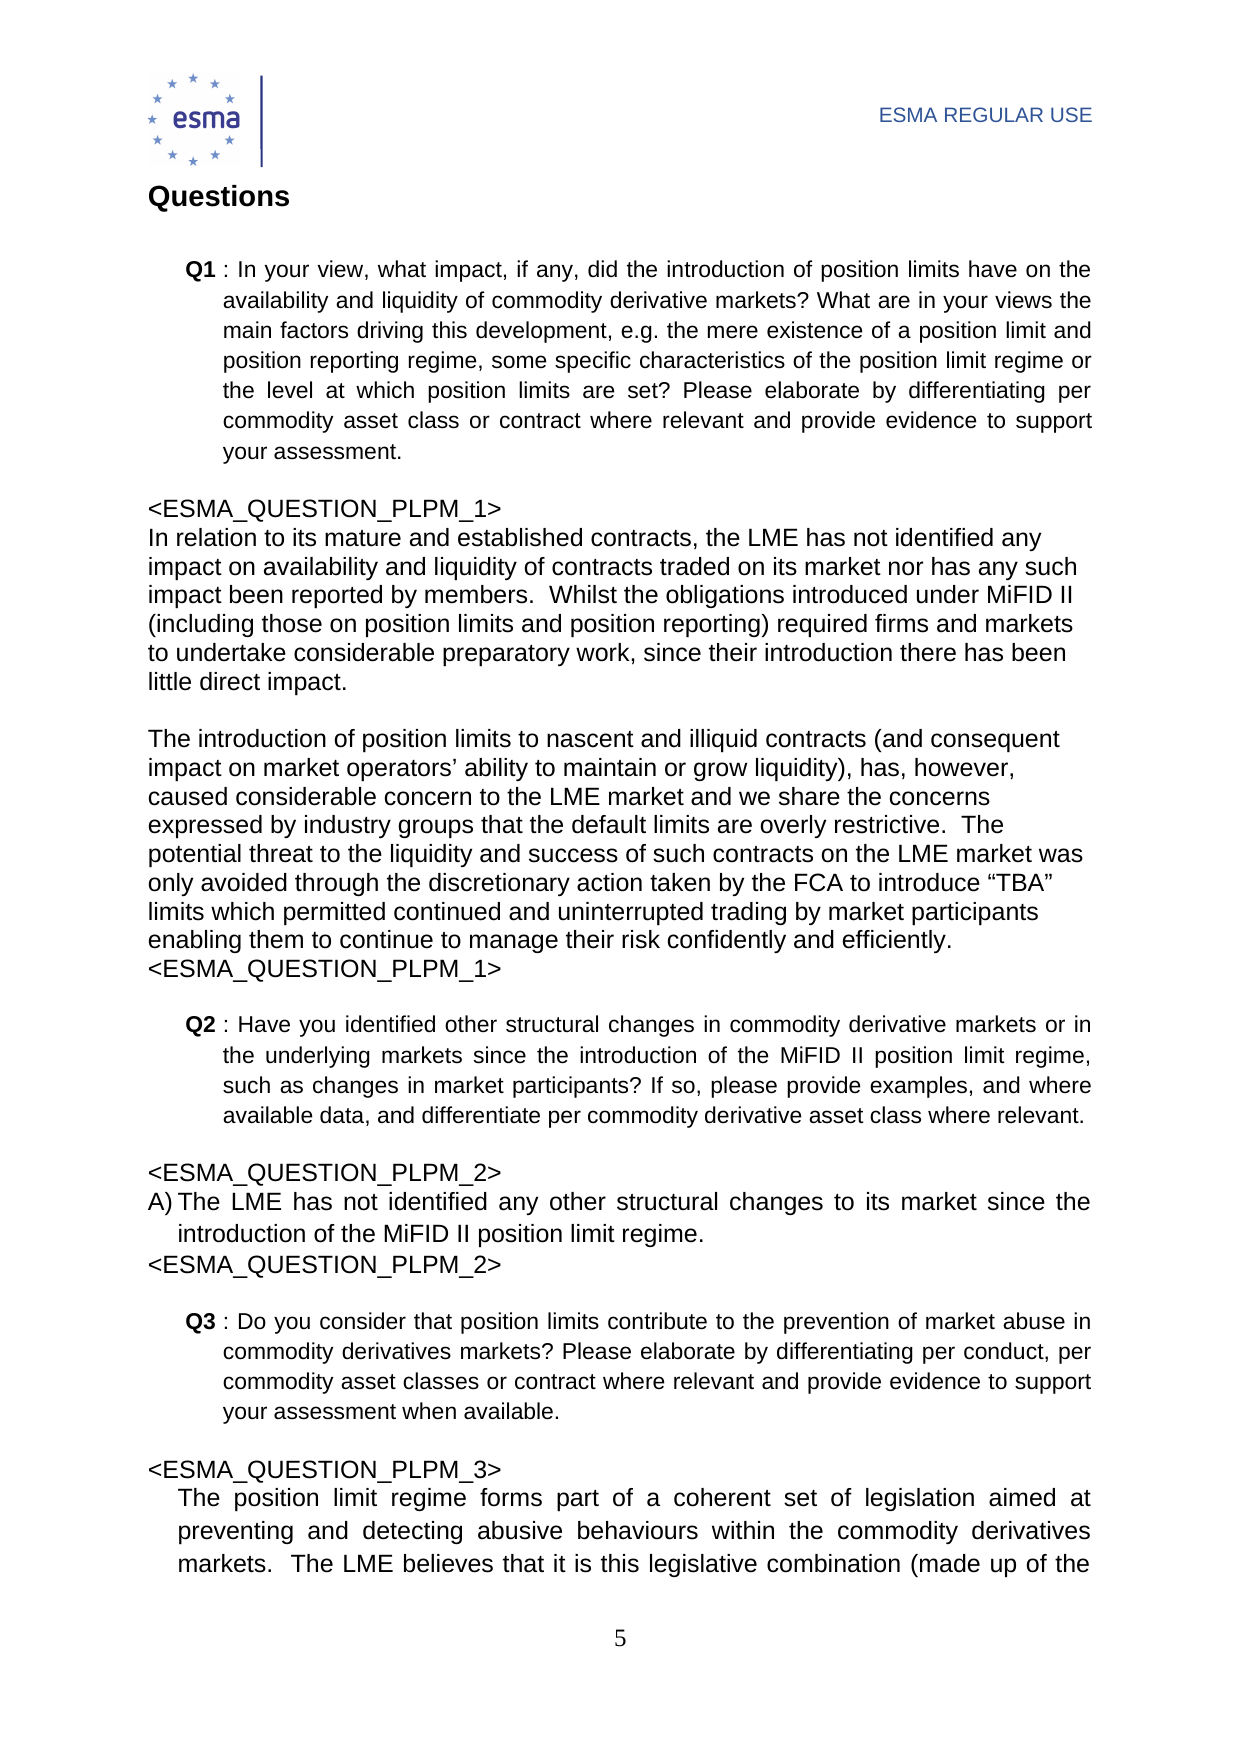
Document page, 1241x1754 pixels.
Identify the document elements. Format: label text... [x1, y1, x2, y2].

text In relation to its mature and established contracts, the LME has not identified any impact on availability and liquidity of contracts traded on its market nor has any such impact been reported by members. Whilst the obligations introduced under MiFID II (including those on position limits and position reporting) required firms and markets to undertake considerable preparatory work, since their introduction there has been little direct impact. [148, 523, 1092, 695]
text <ESMA_QUESTION_PLPM_2> [148, 1250, 1092, 1279]
text <ESMA_QUESTION_PLPM_3> [148, 1454, 1092, 1483]
list The LME has not identified any other structural changes to its market since the introduction of the MiFID II position limit regime. [148, 1187, 1092, 1247]
text <ESMA_QUESTION_PLPM_2> [148, 1158, 1092, 1187]
text Questions [148, 179, 1092, 213]
list : Have you identified other structural changes in commodity derivative markets or in the underlying markets since the introduction of the MiFID II position limit regime, such as changes in market participants? If so, please provide examples, and where available data, and differentiate per commodity derivative asset class where relevant. [185, 1011, 1092, 1128]
list : Do you consider that position limits contribute to the prevention of market abuse in commodity derivatives markets? Please elaborate by differentiating per conduct, per commodity asset classes or contract where relevant and provide evidence to support your assessment when available. [185, 1308, 1092, 1425]
picture [147, 73, 240, 166]
text <ESMA_QUESTION_PLPM_1> [148, 494, 1092, 523]
text <ESMA_QUESTION_PLPM_1> [148, 954, 1092, 983]
text The introduction of position limits to nascent and illiquid contracts (and consequent impact on market operators’ ability to maintain or grow liquidity), has, however, caused considerable concern to the LME market and we share the concerns expressed by industry groups that the default limits are overly restrictive. The potential threat to the liquidity and success of such contracts on the LME market was only avoided through the discretionary action taken by the FCA to introduce “TBA” limits which permitted continued and uninterrupted trading by market participants enabling them to continue to manage their risk confidently and efficiently. [148, 724, 1092, 954]
list : In your view, what impact, if any, did the introduction of position limits have on the availability and liquidity of commodity derivative markets? What are in your views the main factors driving this development, e.g. the mere existence of a position limit and position reporting regime, some specific characteristics of the position limit regime or the level at which position limits are set? Please elaborate by differentiating per commodity asset class or contract where relevant and provide evidence to support your assessment. [185, 256, 1092, 464]
